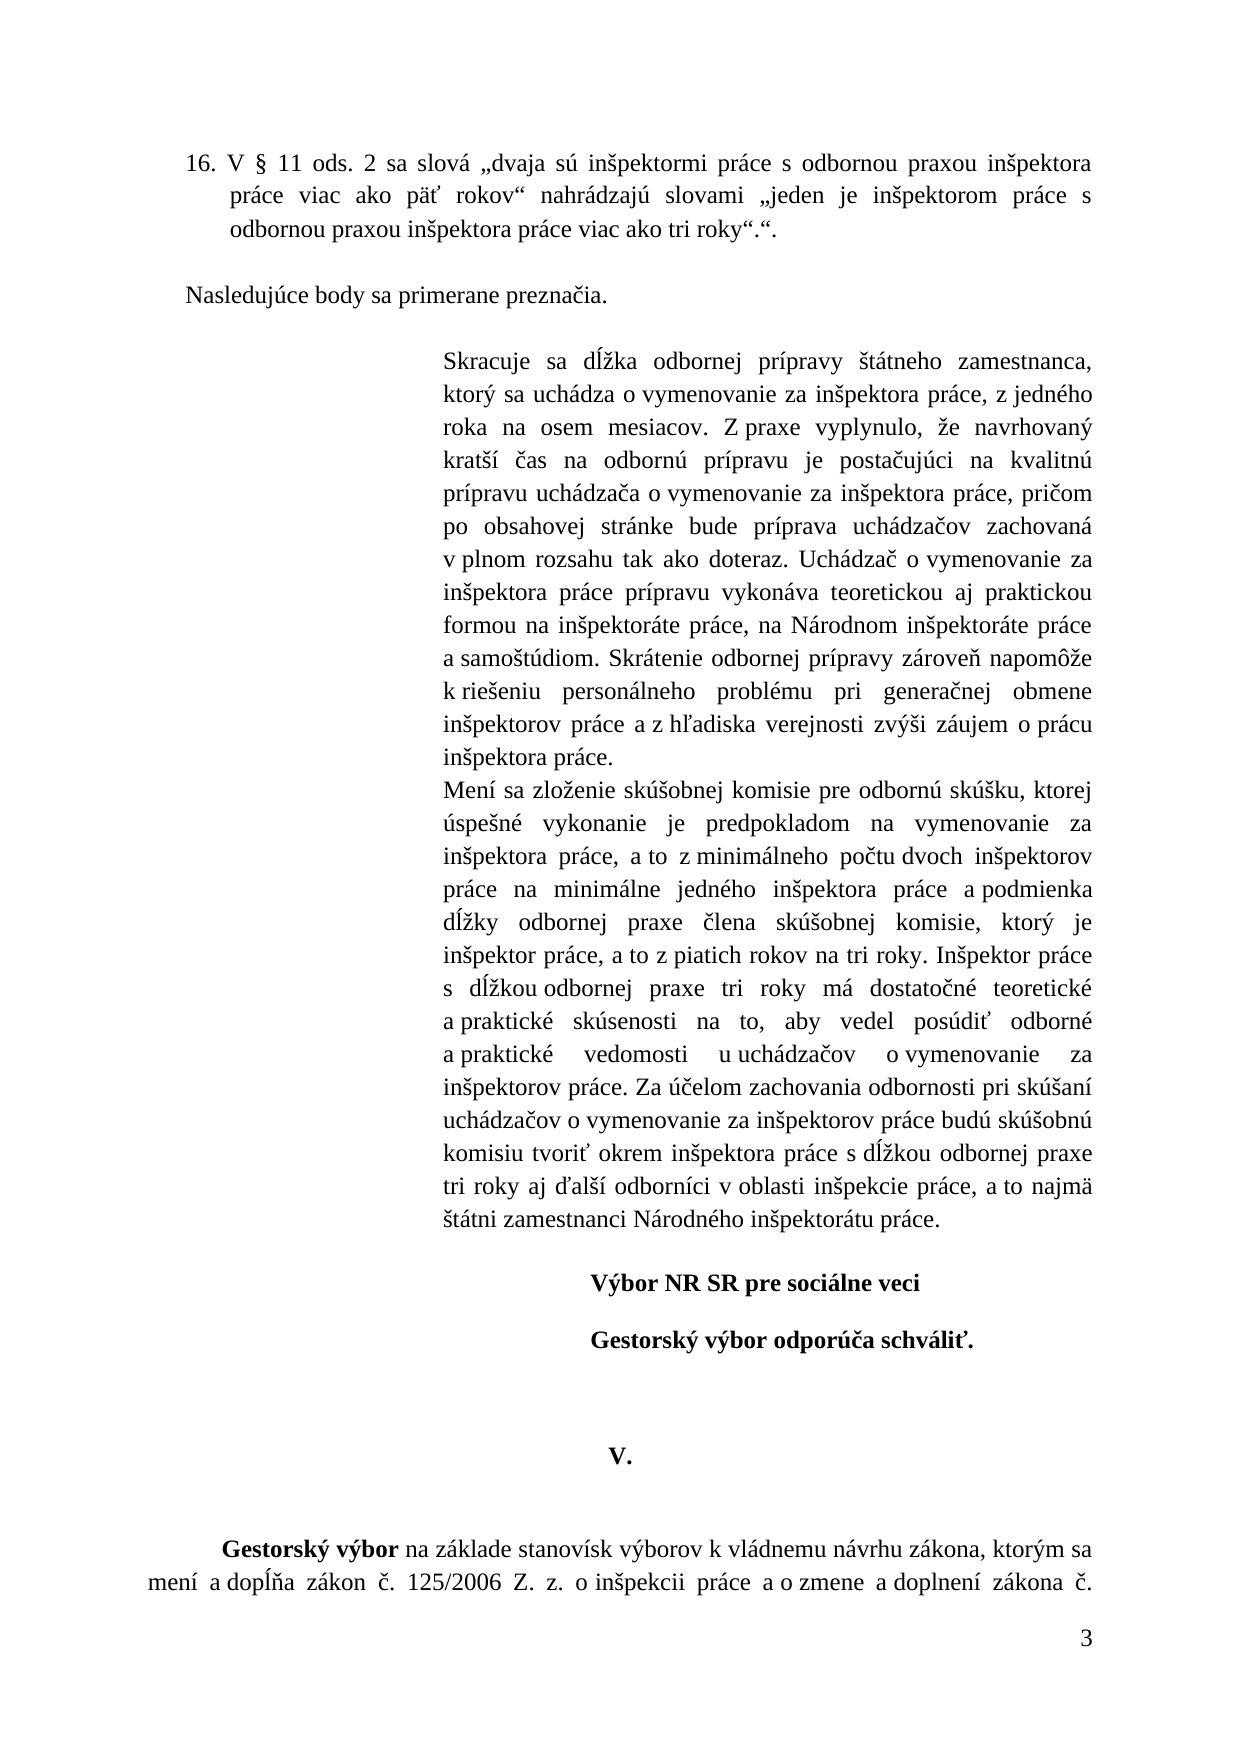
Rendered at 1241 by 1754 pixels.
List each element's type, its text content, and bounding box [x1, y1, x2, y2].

text V. [148, 1441, 1093, 1470]
text Výbor NR SR pre sociálne veci [590, 1268, 1093, 1297]
text 16. V § 11 ods. 2 sa slová „dvaja sú inšpektormi práce s odbornou praxou inšpektora práce viac ako päť rokov“ nahrádzajú slovami „jeden je inšpektorom práce s odbornou praxou inšpektora práce viac ako tri roky“.“. [185, 148, 1093, 242]
text Nasledujúce body sa primerane preznačia. [148, 280, 1093, 308]
list Gestorský výbor odporúča schváliť. [520, 1325, 1093, 1354]
text Skracuje sa dĺžka odbornej prípravy štátneho zamestnanca, ktorý sa uchádza o vymenovanie za inšpektora práce, z jedného roka na osem mesiacov. Z praxe vyplynulo, že navrhovaný kratší čas na odbornú prípravu je postačujúci na kvalitnú prípravu uchádzača o vymenovanie za inšpektora práce, pričom po obsahovej stránke bude príprava uchádzačov zachovaná v plnom rozsahu tak ako doteraz. Uchádzač o vymenovanie za inšpektora práce prípravu vykonáva teoretickou aj praktickou formou na inšpektoráte práce, na Národnom inšpektoráte práce a samoštúdiom. Skrátenie odbornej prípravy zároveň napomôže k riešeniu personálneho problému pri generačnej obmene inšpektorov práce a z hľadiska verejnosti zvýši záujem o prácu inšpektora práce. [443, 346, 1093, 771]
text Mení sa zloženie skúšobnej komisie pre odbornú skúšku, ktorej úspešné vykonanie je predpokladom na vymenovanie za inšpektora práce, a to z minimálneho počtu dvoch inšpektorov práce na minimálne jedného inšpektora práce a podmienka dĺžky odbornej praxe člena skúšobnej komisie, ktorý je inšpektor práce, a to z piatich rokov na tri roky. Inšpektor práce s dĺžkou odbornej praxe tri roky má dostatočné teoretické a praktické skúsenosti na to, aby vedel posúdiť odborné a praktické vedomosti u uchádzačov o vymenovanie za inšpektorov práce. Za účelom zachovania odbornosti pri skúšaní uchádzačov o vymenovanie za inšpektorov práce budú skúšobnú komisiu tvoriť okrem inšpektora práce s dĺžkou odbornej praxe tri roky aj ďalší odborníci v oblasti inšpekcie práce, a to najmä štátni zamestnanci Národného inšpektorátu práce. [443, 775, 1093, 1233]
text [148, 1534, 1093, 1596]
